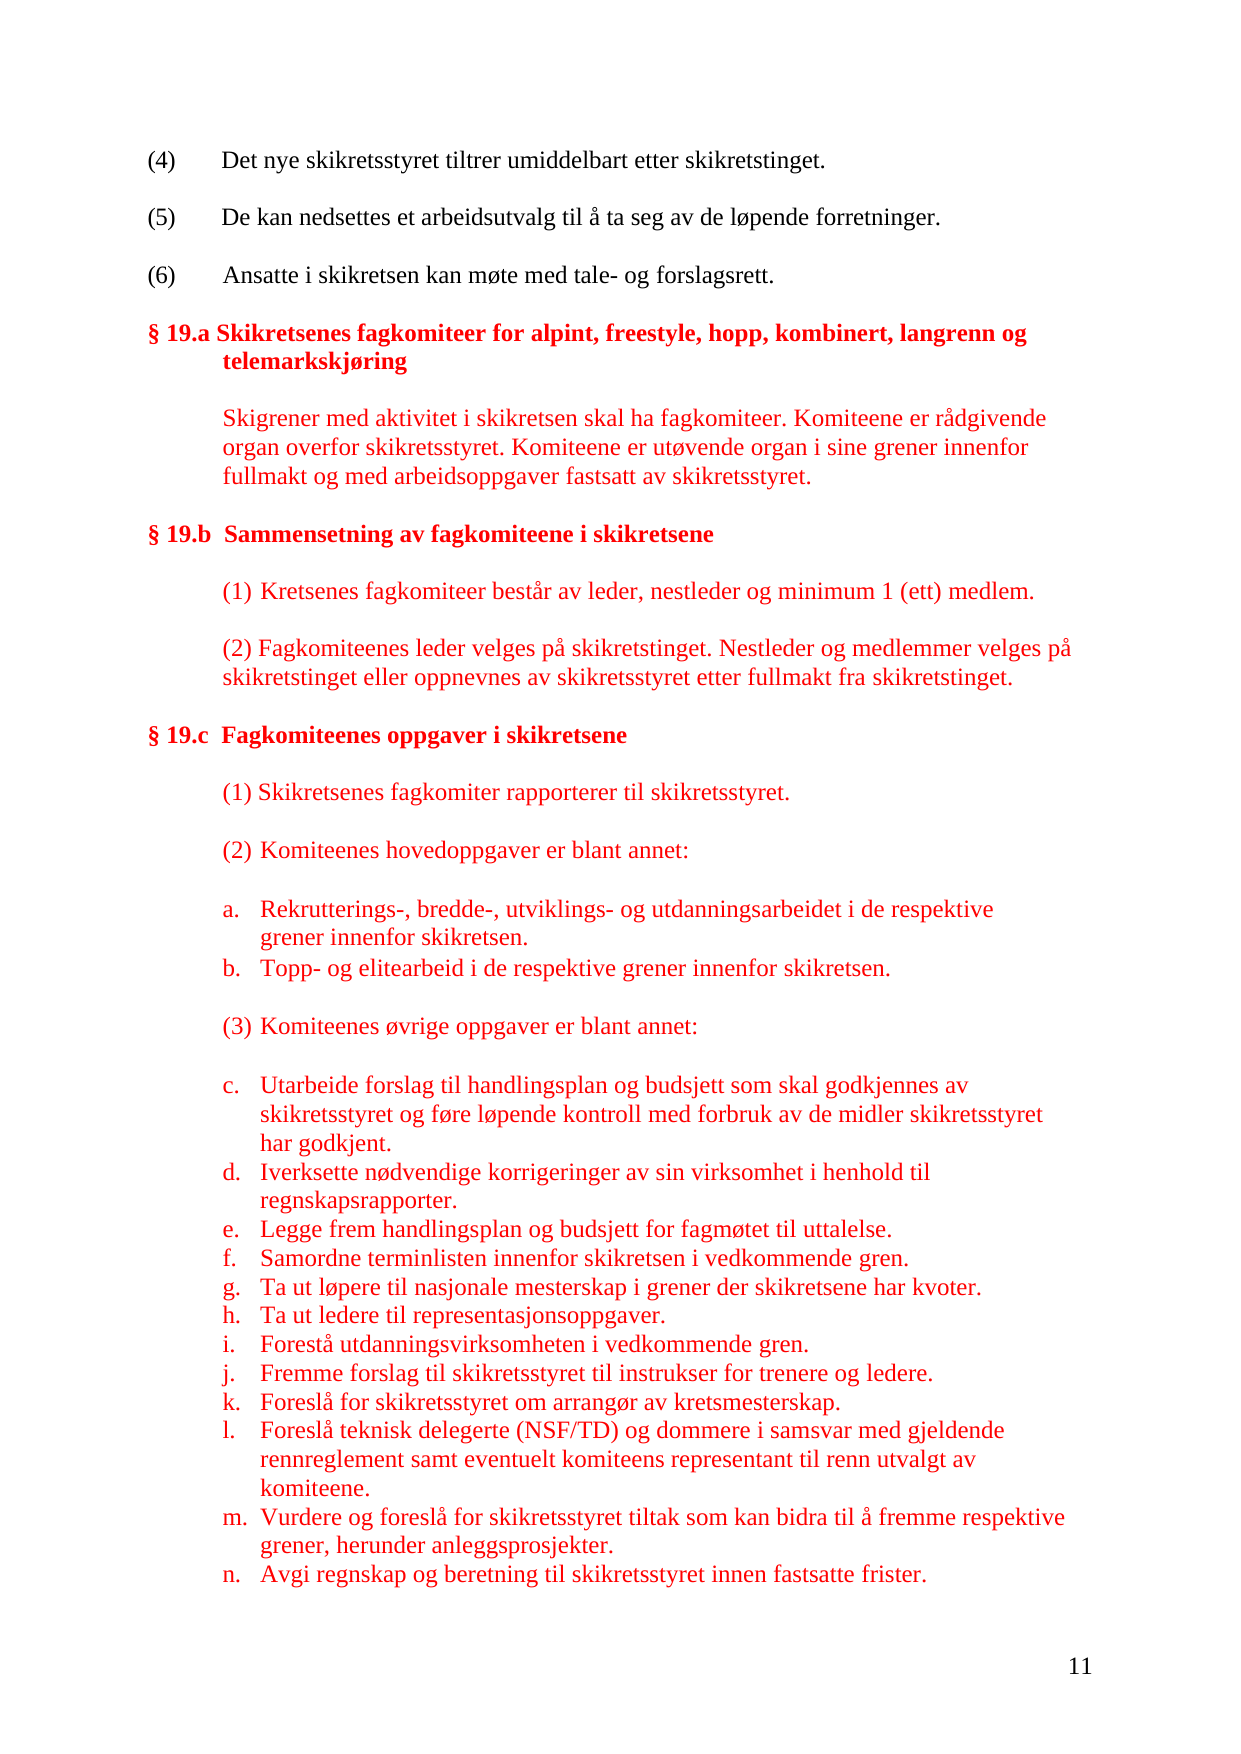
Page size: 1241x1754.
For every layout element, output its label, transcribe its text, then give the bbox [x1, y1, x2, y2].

list Komiteenes øvrige oppgaver er blant annet: [222, 1011, 1105, 1039]
list Ansatte i skikretsen kan møte med tale- og forslagsrett. [147, 260, 1105, 288]
list De kan nedsettes et arbeidsutvalg til å ta seg av de løpende forretninger. [147, 202, 1105, 231]
subtitle § 19.a Skikretsenes fagkomiteer for alpint, freestyle, hopp, kombinert, langrenn og telemarkskjøring [147, 318, 1105, 375]
list Topp- og elitearbeid i de respektive grener innenfor skikretsen. [222, 953, 1105, 982]
list Forestå utdanningsvirksomheten i vedkommende gren. [222, 1329, 1105, 1358]
list Vurdere og foreslå for skikretsstyret tiltak som kan bidra til å fremme respektive grener, herunder anleggsprosjekter. [222, 1502, 1065, 1559]
list Ta ut ledere til representasjonsoppgaver. [222, 1301, 1105, 1329]
list Komiteenes hovedoppgaver er blant annet: [222, 835, 1105, 863]
subtitle § 19.c Fagkomiteenes oppgaver i skikretsene [147, 720, 1105, 749]
subtitle § 19.b Sammensetning av fagkomiteene i skikretsene [147, 519, 1105, 548]
list Samordne terminlisten innenfor skikretsen i vedkommende gren. [222, 1243, 1105, 1272]
list Fagkomiteenes leder velges på skikretstinget. Nestleder og medlemmer velges på skikretstinget eller oppnevnes av skikretsstyret etter fullmakt fra skikretstinget. [222, 633, 1072, 691]
list Skikretsenes fagkomiter rapporterer til skikretsstyret. [222, 777, 1105, 806]
list Utarbeide forslag til handlingsplan og budsjett som skal godkjennes av skikretsstyret og føre løpende kontroll med forbruk av de midler skikretsstyret har godkjent. [222, 1071, 1081, 1157]
list Kretsenes fagkomiteer består av leder, nestleder og minimum 1 (ett) medlem. [222, 576, 1105, 605]
text Skigrener med aktivitet i skikretsen skal ha fagkomiteer. Komiteene er rådgivende organ overfor skikretsstyret. Komiteene er utøvende organ i sine grener innenfor fullmakt og med arbeidsoppgaver fastsatt av skikretsstyret. [222, 403, 1063, 489]
list Det nye skikretsstyret tiltrer umiddelbart etter skikretstinget. [147, 145, 1105, 173]
list Avgi regnskap og beretning til skikretsstyret innen fastsatte frister. [222, 1559, 1105, 1588]
list Foreslå teknisk delegerte (NSF/TD) og dommere i samsvar med gjeldende rennreglement samt eventuelt komiteens representant til renn utvalgt av komiteene. [222, 1416, 1005, 1502]
list Rekrutterings-, bredde-, utviklings- og utdanningsarbeidet i de respektive grener innenfor skikretsen. [222, 895, 1064, 951]
list Ta ut løpere til nasjonale mesterskap i grener der skikretsene har kvoter. [222, 1272, 1105, 1301]
list Foreslå for skikretsstyret om arrangør av kretsmesterskap. [222, 1387, 1105, 1416]
list Legge frem handlingsplan og budsjett for fagmøtet til uttalelse. [222, 1214, 1105, 1243]
list Fremme forslag til skikretsstyret til instrukser for trenere og ledere. [222, 1358, 1105, 1387]
list Iverksette nødvendige korrigeringer av sin virksomhet i henhold til regnskapsrapporter. [222, 1157, 931, 1214]
